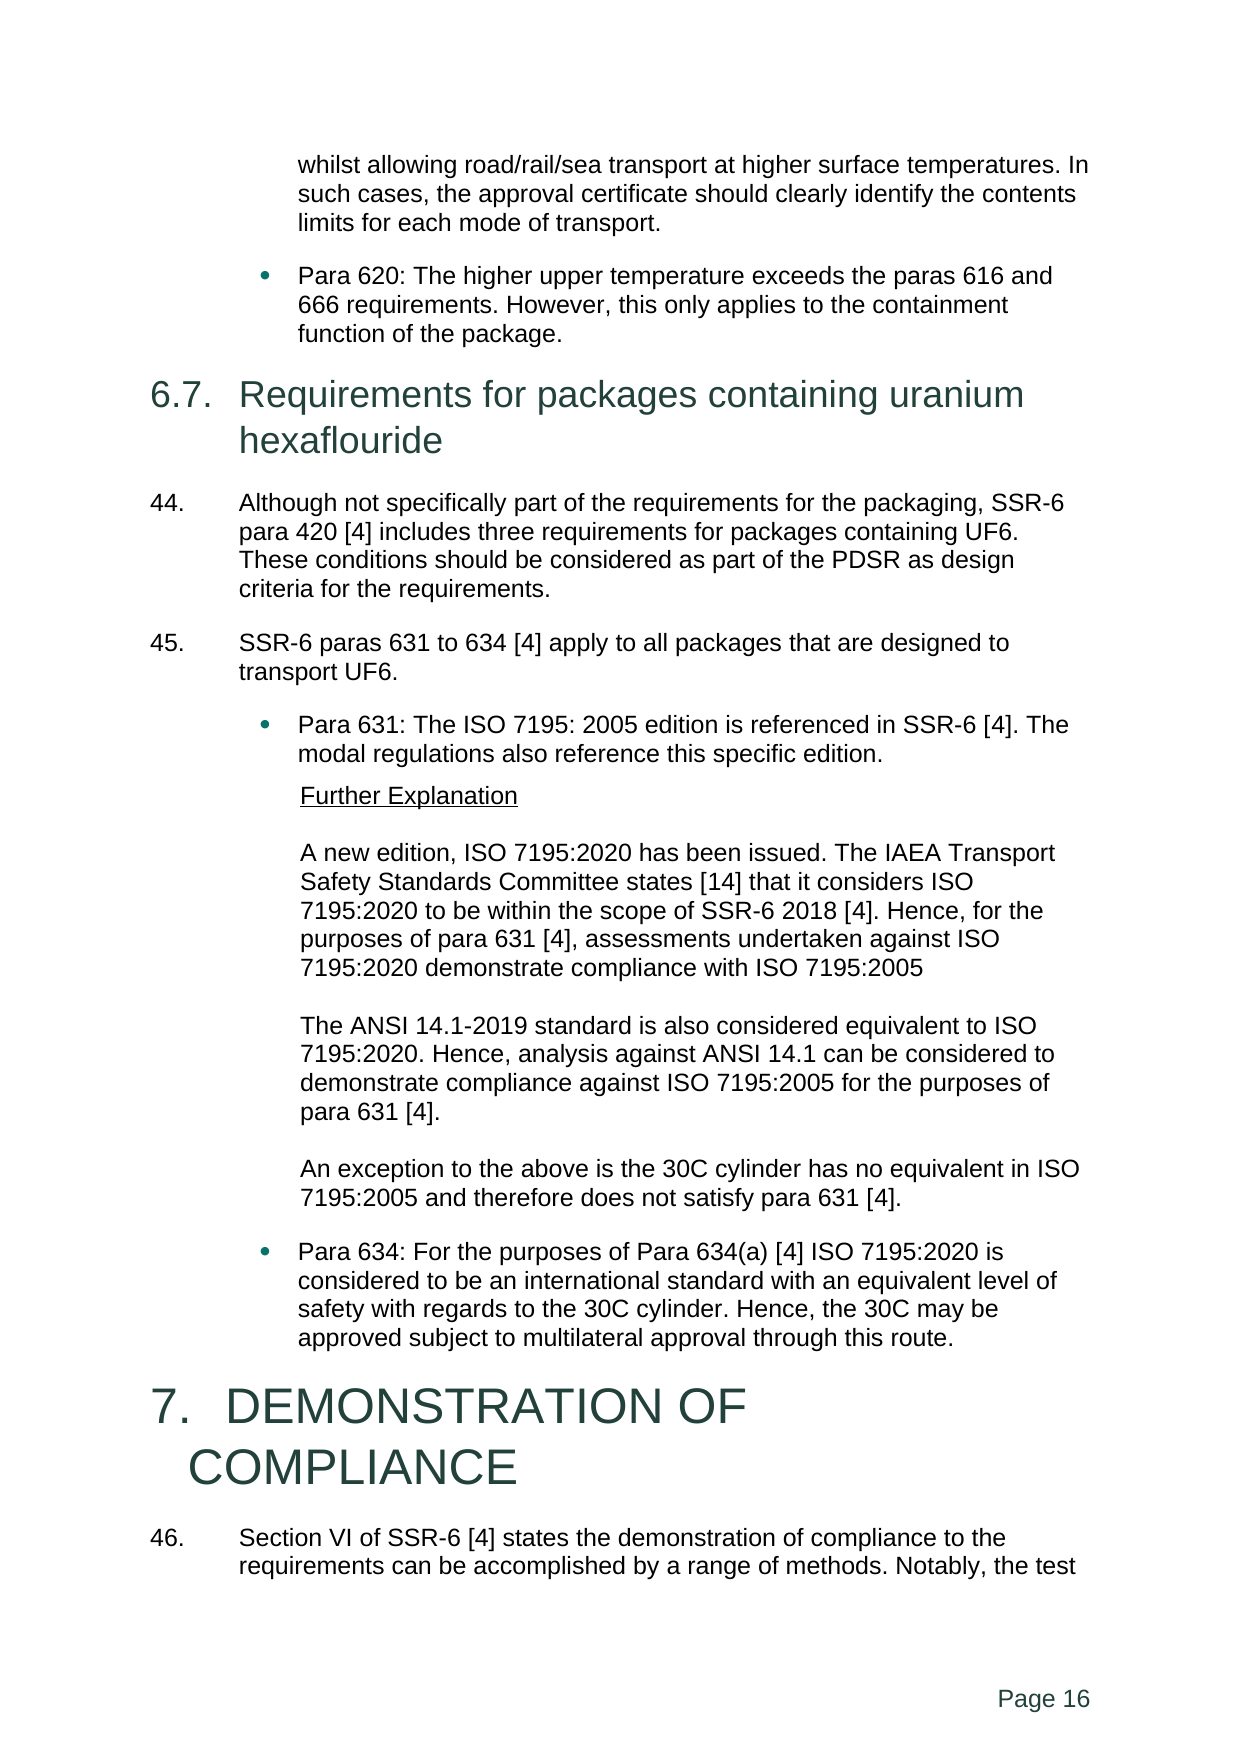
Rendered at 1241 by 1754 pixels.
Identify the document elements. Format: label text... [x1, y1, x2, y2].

subtitle Requirements for packages containing uranium hexaflouride [150, 373, 1090, 461]
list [261, 150, 1090, 236]
list Para 620: The higher upper temperature exceeds the paras 616 and 666 requirements. However, this only applies to the containment function of the package. [261, 261, 1090, 348]
list Further Explanation [300, 781, 1090, 809]
list A new edition, ISO 7195:2020 has been issued. The IAEA Transport Safety Standards Committee states [14] that it considers ISO 7195:2020 to be within the scope of SSR-6 2018 [4]. Hence, for the purposes of para 631 [4], assessments undertaken against ISO 7195:2020 demonstrate compliance with ISO 7195:2005 [300, 838, 1090, 982]
list An exception to the above is the 30C cylinder has no equivalent in ISO 7195:2005 and therefore does not satisfy para 631 [4]. [300, 1154, 1090, 1212]
text SSR-6 paras 631 to 634 [4] apply to all packages that are designed to transport UF6. [150, 628, 1090, 686]
subtitle DEMONSTRATION OF COMPLIANCE [150, 1377, 1090, 1495]
list The ANSI 14.1-2019 standard is also considered equivalent to ISO 7195:2020. Hence, analysis against ANSI 14.1 can be considered to demonstrate compliance against ISO 7195:2005 for the purposes of para 631 [4]. [300, 1011, 1090, 1126]
list Para 634: For the purposes of Para 634(a) [4] ISO 7195:2020 is considered to be an international standard with an equivalent level of safety with regards to the 30C cylinder. Hence, the 30C may be approved subject to multilateral approval through this route. [261, 1237, 1090, 1352]
text Although not specifically part of the requirements for the packaging, SSR-6 para 420 [4] includes three requirements for packages containing UF6. These conditions should be considered as part of the PDSR as design criteria for the requirements. [150, 488, 1090, 603]
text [150, 1523, 1090, 1580]
list Para 631: The ISO 7195: 2005 edition is referenced in SSR-6 [4]. The modal regulations also reference this specific edition. [261, 711, 1090, 768]
